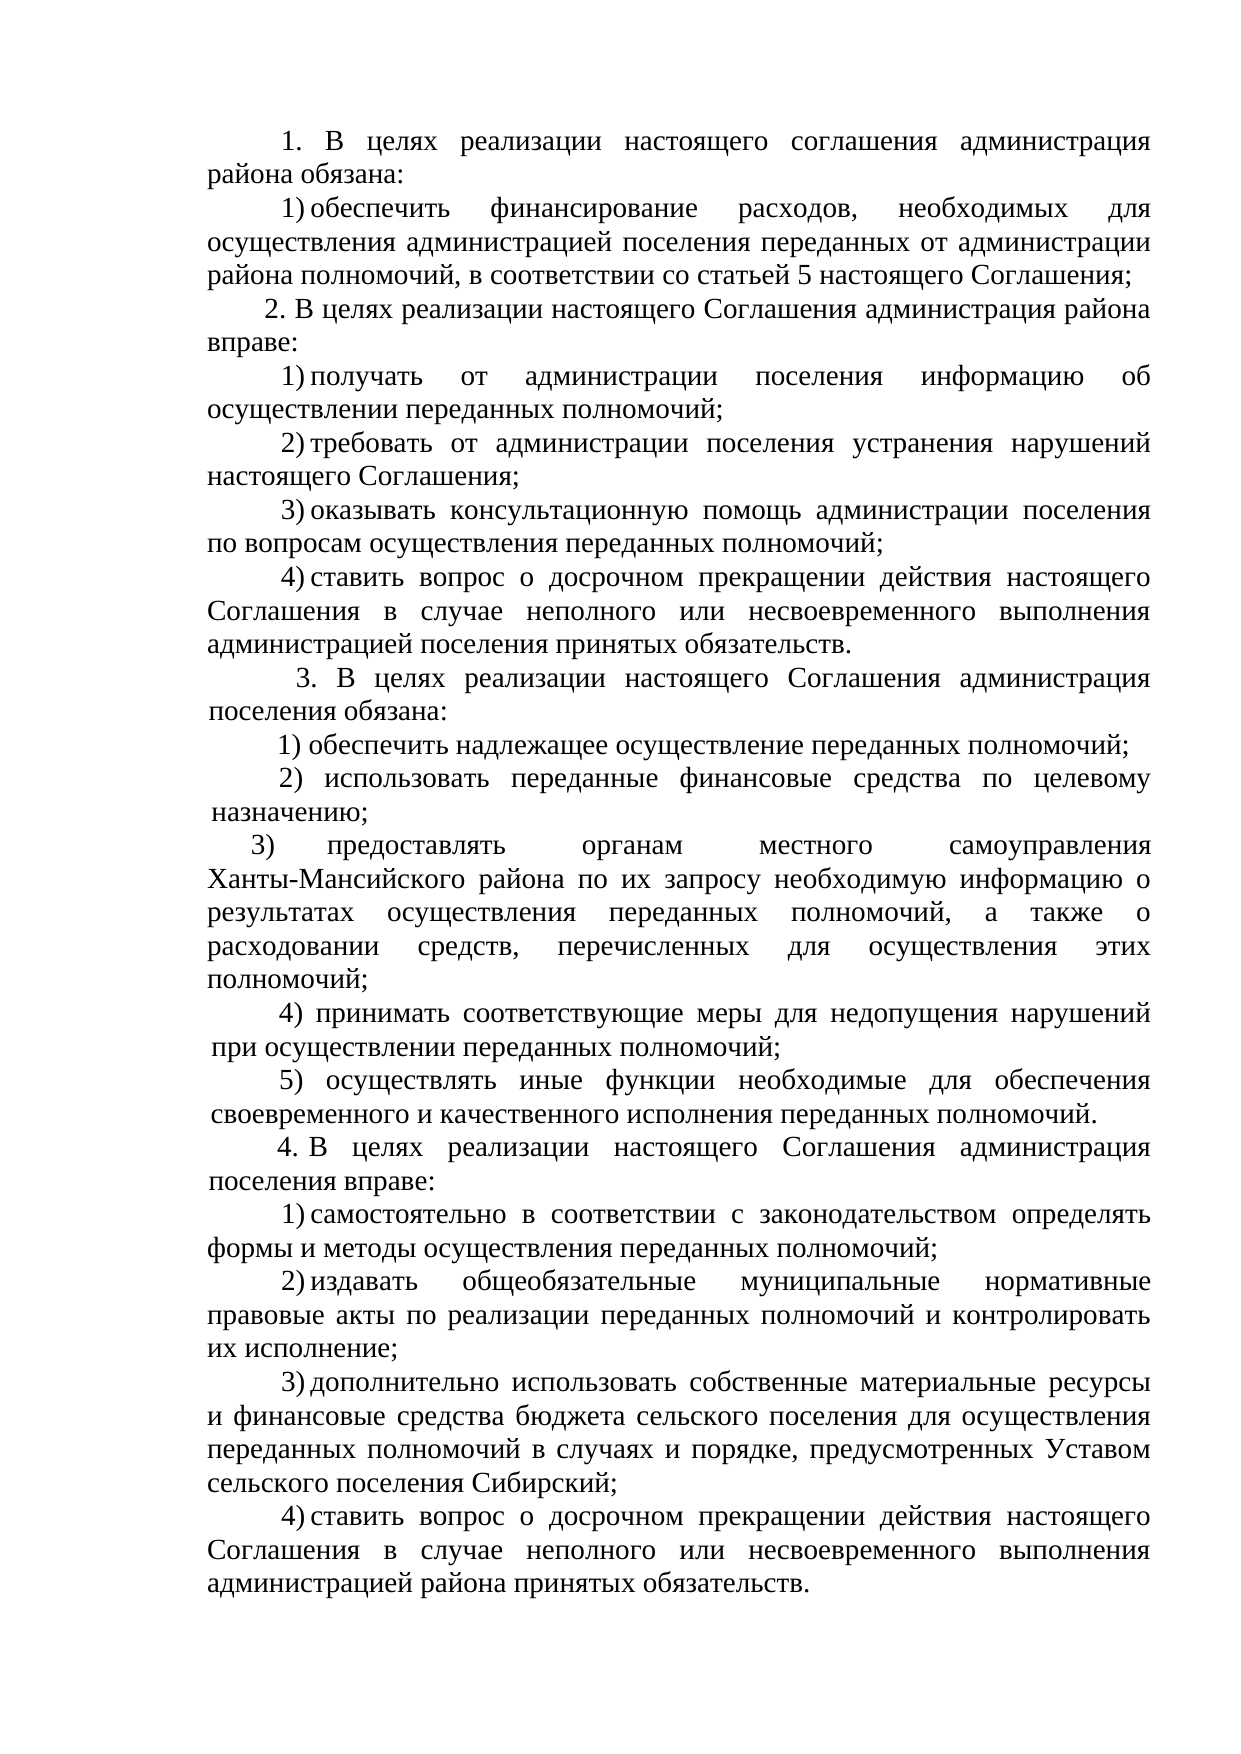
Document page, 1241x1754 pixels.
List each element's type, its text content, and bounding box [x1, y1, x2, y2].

text 2. В целях реализации настоящего Соглашения администрация района вправе: [207, 291, 1152, 358]
text 3) предоставлять органам местного самоуправления Ханты-Мансийского района по их запросу необходимую информацию о результатах осуществления переданных полномочий, а также о расходовании средств, перечисленных для осуществления этих полномочий; [207, 827, 1152, 995]
list обеспечить финансирование расходов, необходимых для осуществления администрацией поселения переданных от администрации района полномочий, в соответствии со статьей 5 настоящего Соглашения; [207, 190, 1152, 291]
list оказывать консультационную помощь администрации поселения по вопросам осуществления переданных полномочий; [207, 492, 1152, 559]
list самостоятельно в соответствии с законодательством определять формы и методы осуществления переданных полномочий; [207, 1196, 1152, 1263]
list издавать общеобязательные муниципальные нормативные правовые акты по реализации переданных полномочий и контролировать их исполнение; [207, 1263, 1152, 1364]
text 3. В целях реализации настоящего Соглашения администрация поселения обязана: [208, 660, 1152, 727]
text 1. В целях реализации настоящего соглашения администрация района обязана: [207, 123, 1152, 190]
list требовать от администрации поселения устранения нарушений настоящего Соглашения; [207, 425, 1152, 492]
text 5) осуществлять иные функции необходимые для обеспечения своевременного и качественного исполнения переданных полномочий. [210, 1062, 1152, 1129]
text 4) принимать соответствующие меры для недопущения нарушений при осуществлении переданных полномочий; [211, 995, 1152, 1062]
list дополнительно использовать собственные материальные ресурсы и финансовые средства бюджета сельского поселения для осуществления переданных полномочий в случаях и порядке, предусмотренных Уставом сельского поселения Сибирский; [207, 1364, 1152, 1498]
text 1) обеспечить надлежащее осуществление переданных полномочий; [208, 727, 1152, 760]
list ставить вопрос о досрочном прекращении действия настоящего Соглашения в случае неполного или несвоевременного выполнения администрацией района принятых обязательств. [207, 1498, 1152, 1599]
list ставить вопрос о досрочном прекращении действия настоящего Соглашения в случае неполного или несвоевременного выполнения администрацией поселения принятых обязательств. [207, 559, 1152, 660]
text 4. В целях реализации настоящего Соглашения администрация поселения вправе: [208, 1129, 1152, 1196]
list получать от администрации поселения информацию об осуществлении переданных полномочий; [207, 358, 1152, 425]
text 2) использовать переданные финансовые средства по целевому назначению; [211, 760, 1152, 827]
